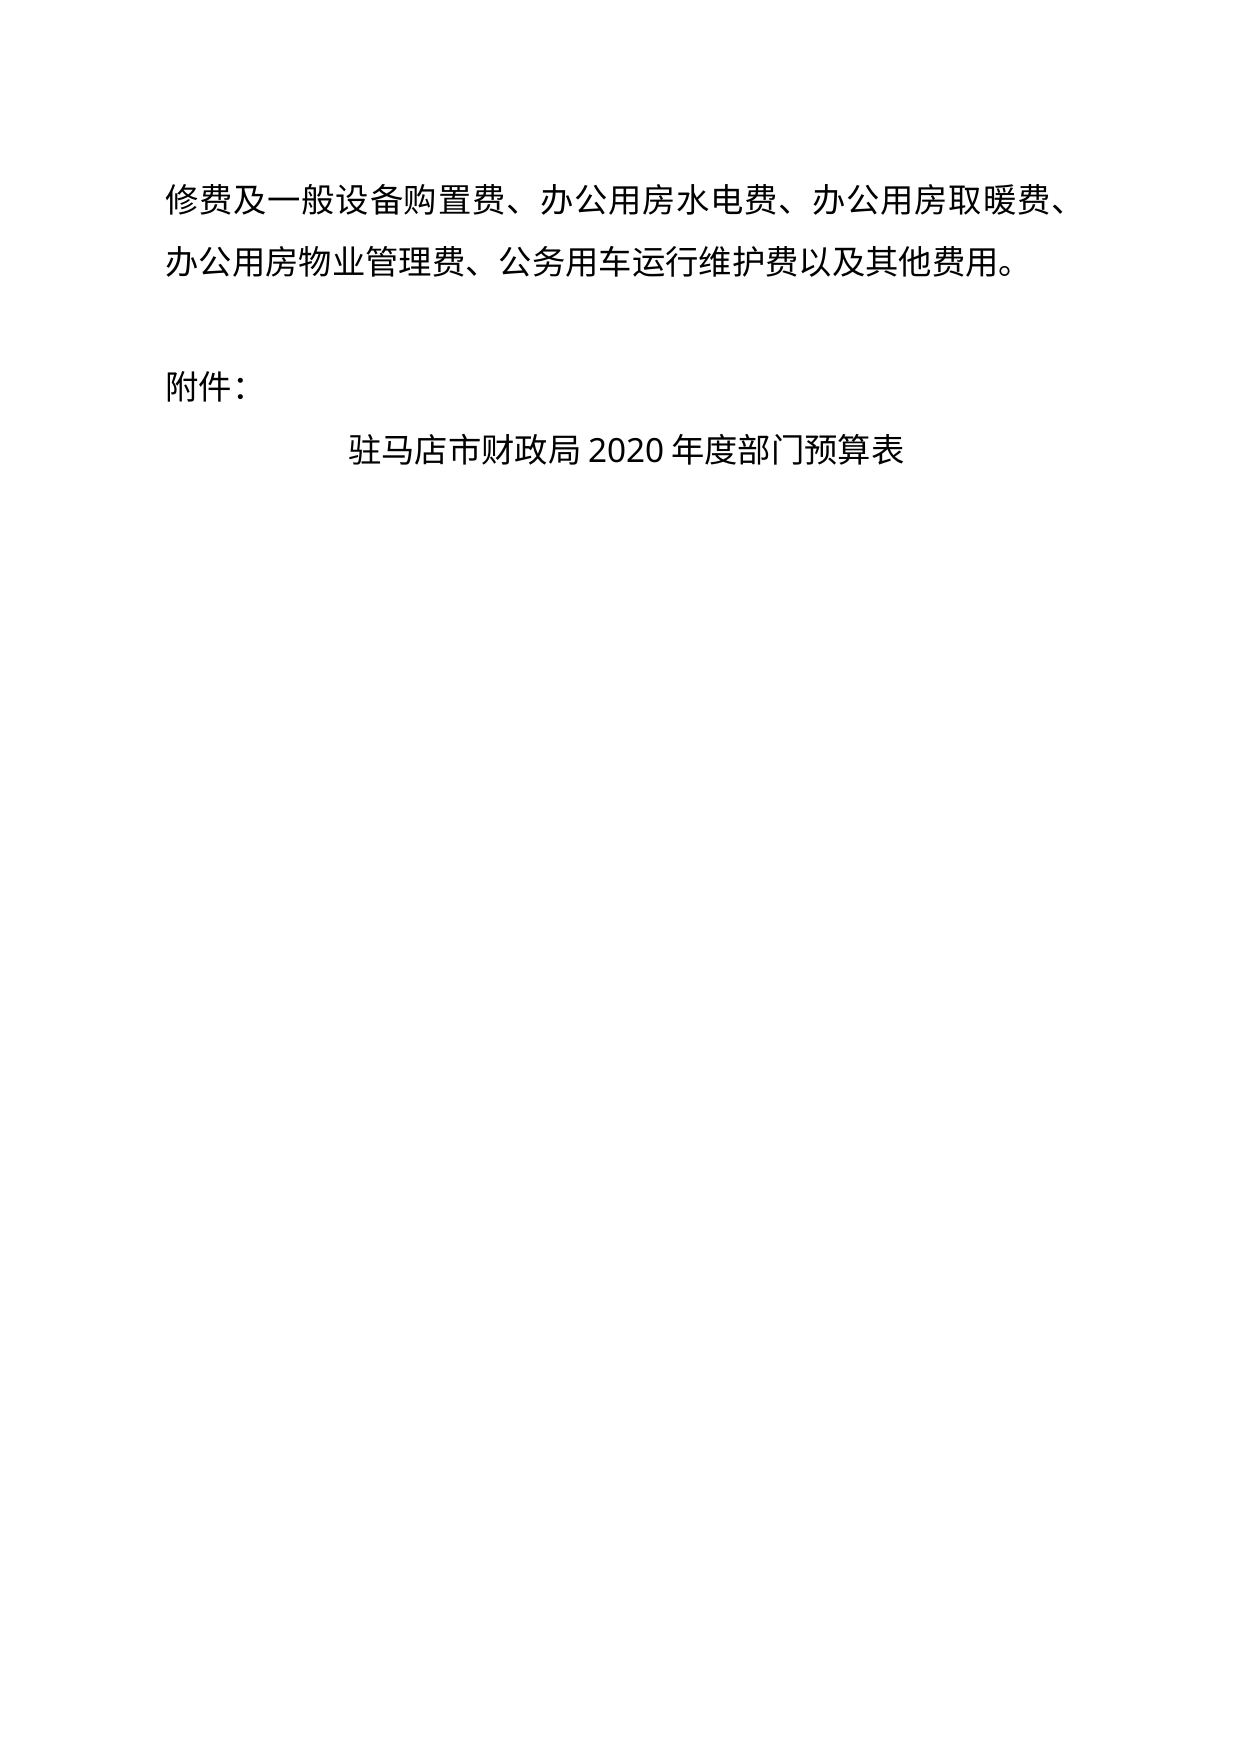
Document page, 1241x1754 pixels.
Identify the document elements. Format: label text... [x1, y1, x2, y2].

text 驻马店市财政局2020年度部门预算表 [165, 412, 1087, 474]
text 附件： [165, 349, 1087, 412]
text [165, 162, 1087, 287]
